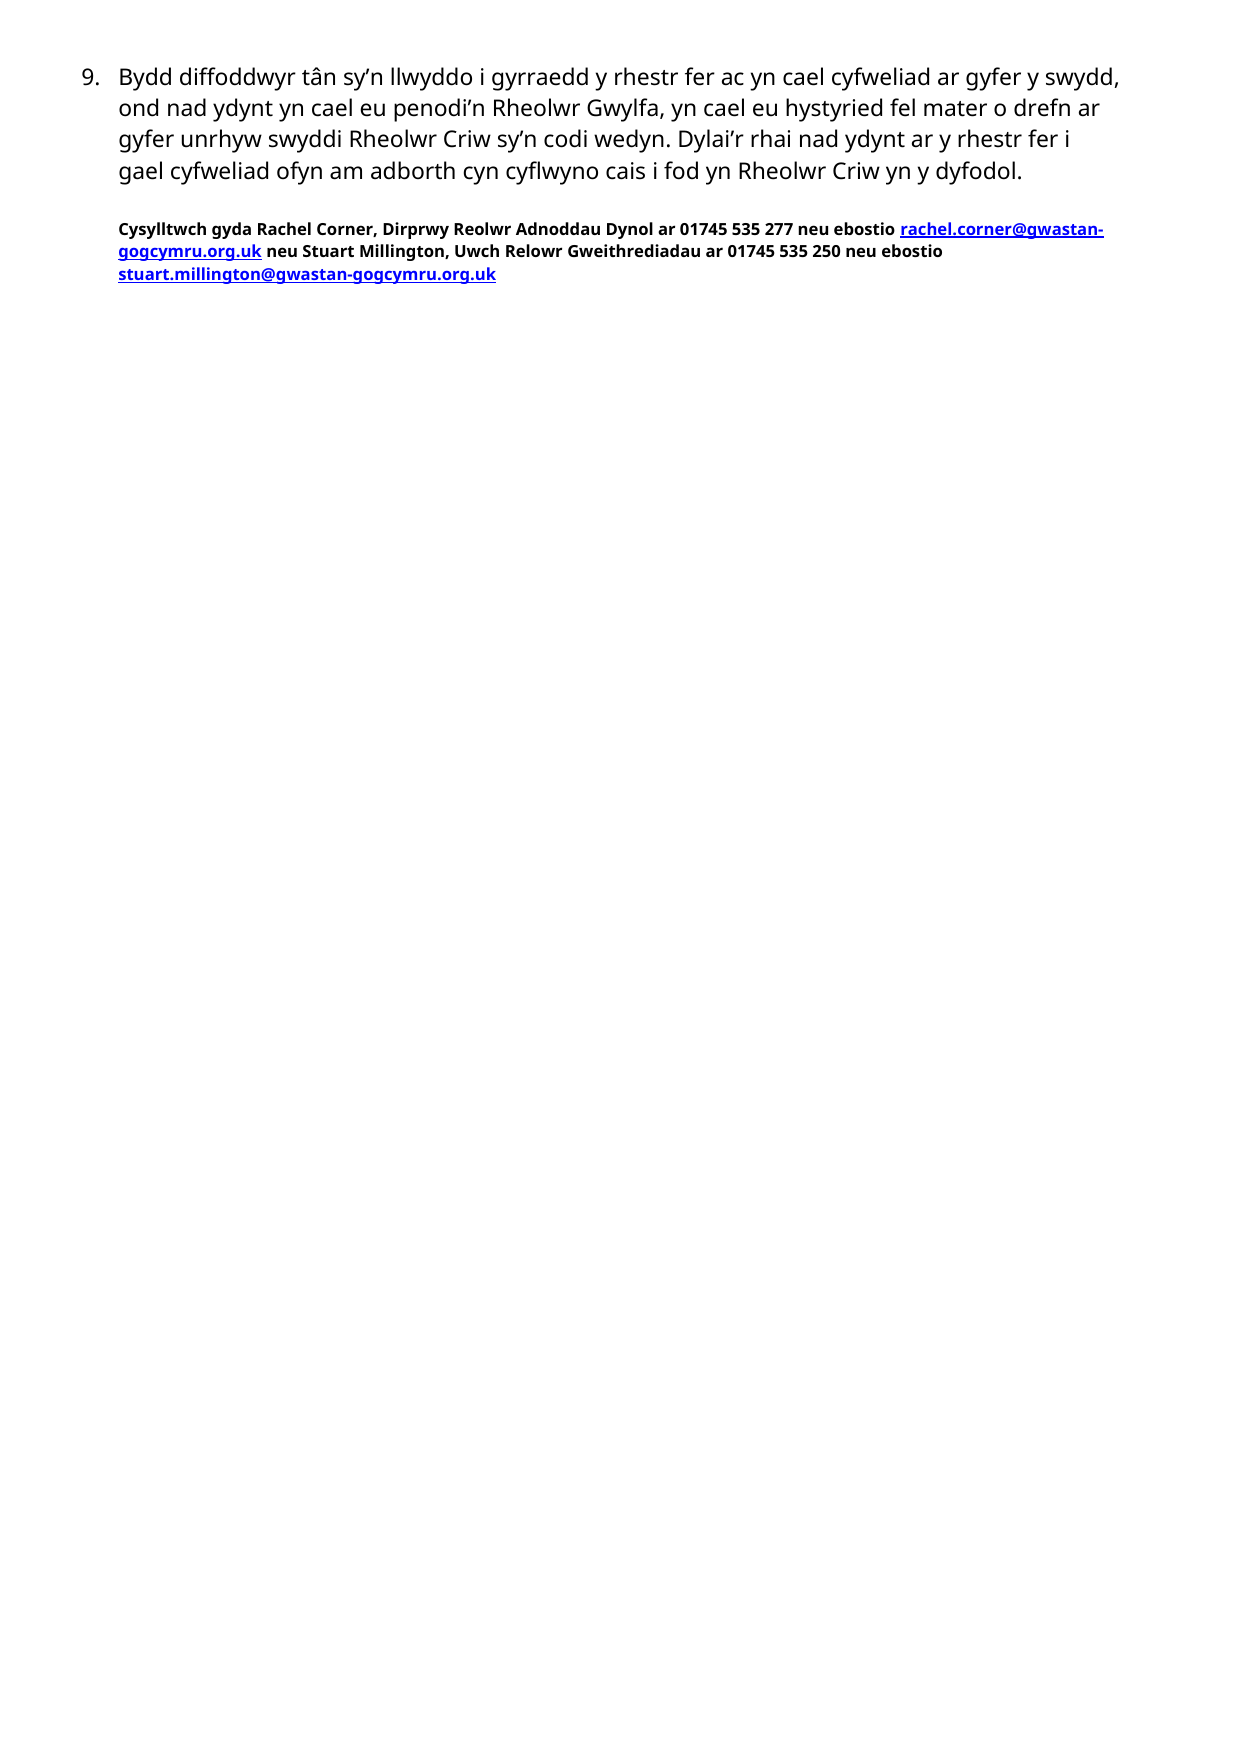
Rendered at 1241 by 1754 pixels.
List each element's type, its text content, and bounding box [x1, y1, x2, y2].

text Cysylltwch gyda Rachel Corner, Dirprwy Reolwr Adnoddau Dynol ar 01745 535 277 neu ebostio rachel.corner@gwastan-gogcymru.org.uk neu Stuart Millington, Uwch Relowr Gweithrediadau ar 01745 535 250 neu ebostio stuart.millington@gwastan-gogcymru.org.uk [118, 217, 1122, 285]
text 9. Bydd diffoddwyr tân sy’n llwyddo i gyrraedd y rhestr fer ac yn cael cyfweliad ar gyfer y swydd, ond nad ydynt yn cael eu penodi’n Rheolwr Gwylfa, yn cael eu hystyried fel mater o drefn ar gyfer unrhyw swyddi Rheolwr Criw sy’n codi wedyn. Dylai’r rhai nad ydynt ar y rhestr fer i gael cyfweliad ofyn am adborth cyn cyflwyno cais i fod yn Rheolwr Criw yn y dyfodol. [81, 61, 1122, 186]
